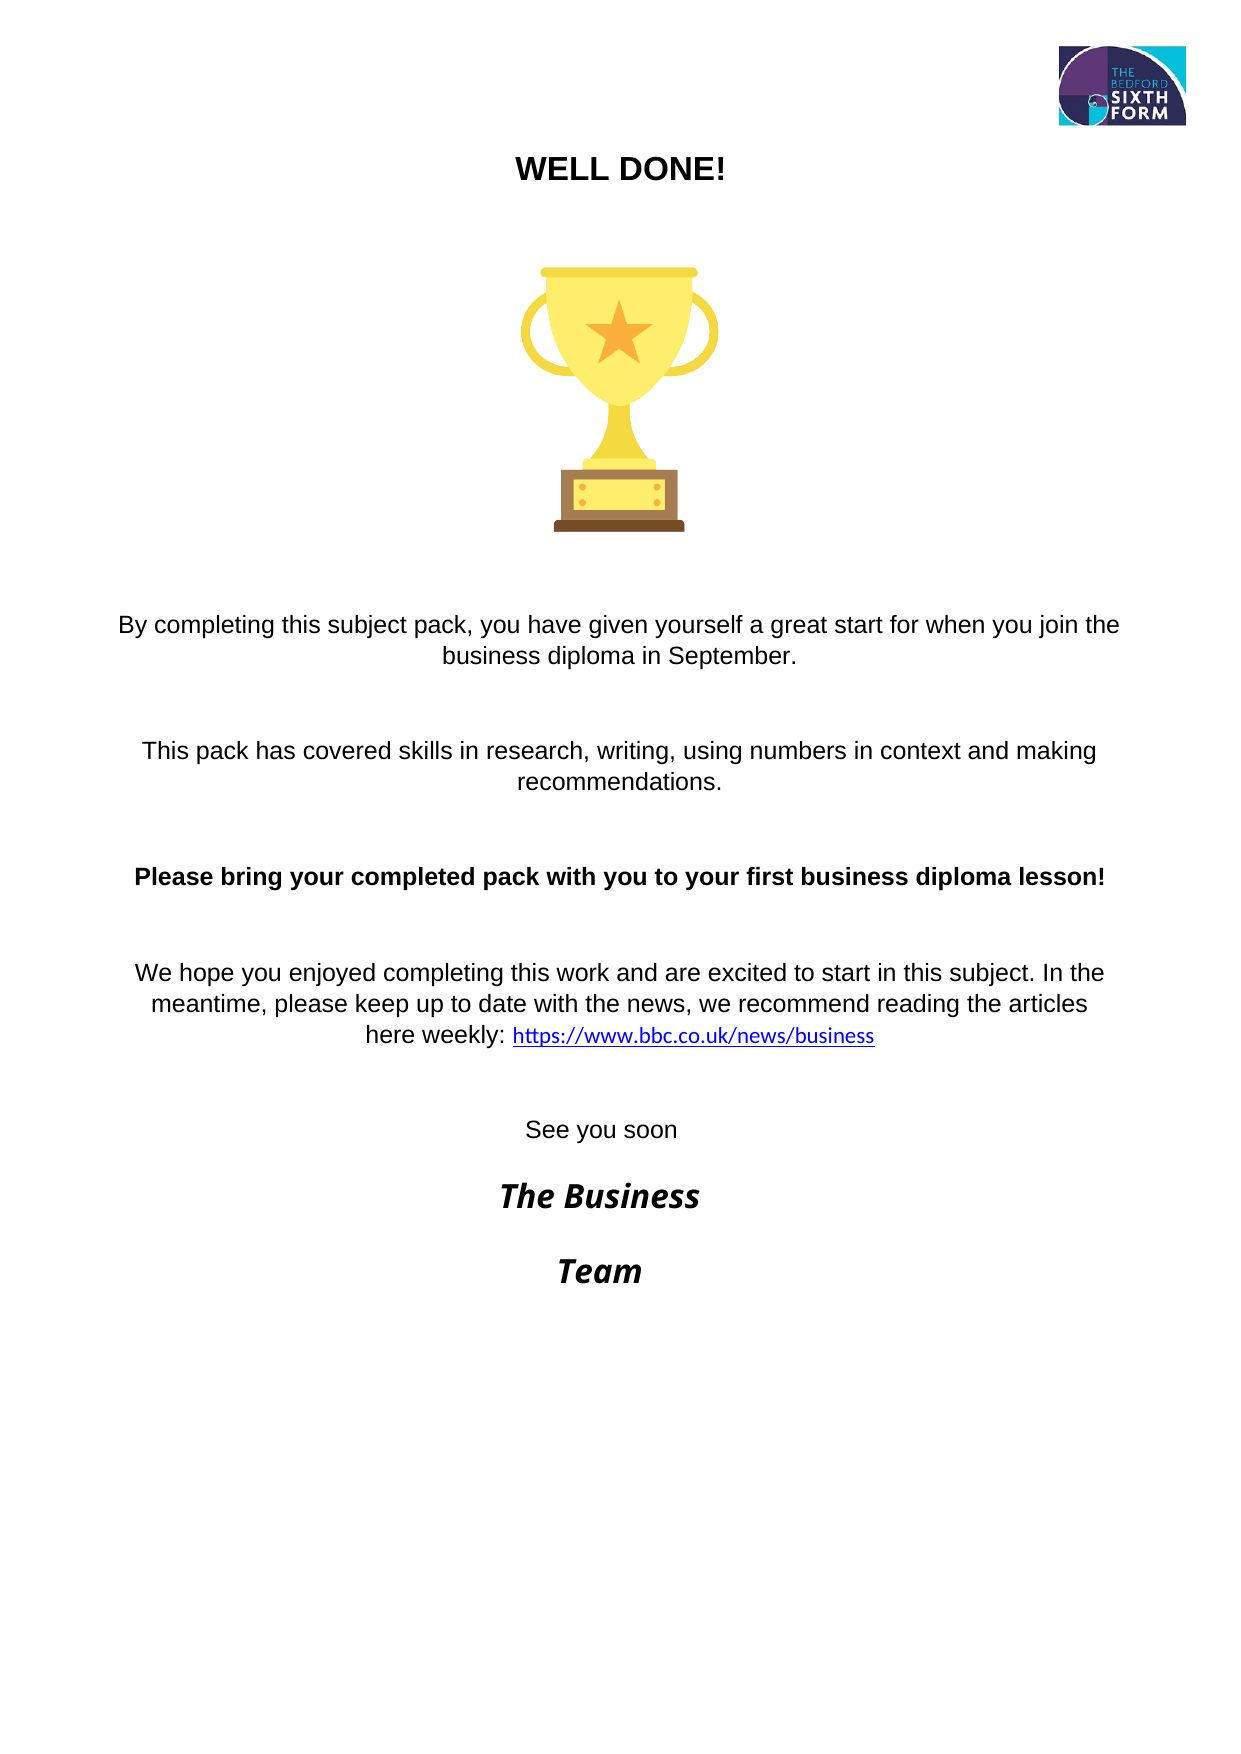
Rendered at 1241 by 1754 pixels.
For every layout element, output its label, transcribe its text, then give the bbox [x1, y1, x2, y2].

text By completing this subject pack, you have given yourself a great start for when you join the business diploma in September. [114, 610, 1125, 669]
text This pack has covered skills in research, writing, using numbers in context and making recommendations. [115, 736, 1125, 796]
text The Business Team [475, 1172, 728, 1293]
text See you soon [475, 1115, 728, 1144]
text WELL DONE! [116, 148, 1125, 187]
text We hope you enjoyed completing this work and are excited to start in this subject. In the meantime, please keep up to date with the news, we recommend reading the articles here weekly: https://www.bbc.co.uk/news/business [126, 958, 1114, 1049]
picture [1058, 46, 1187, 126]
picture [520, 267, 719, 532]
subtitle Please bring your completed pack with you to your first business diploma lesson! [116, 862, 1125, 891]
